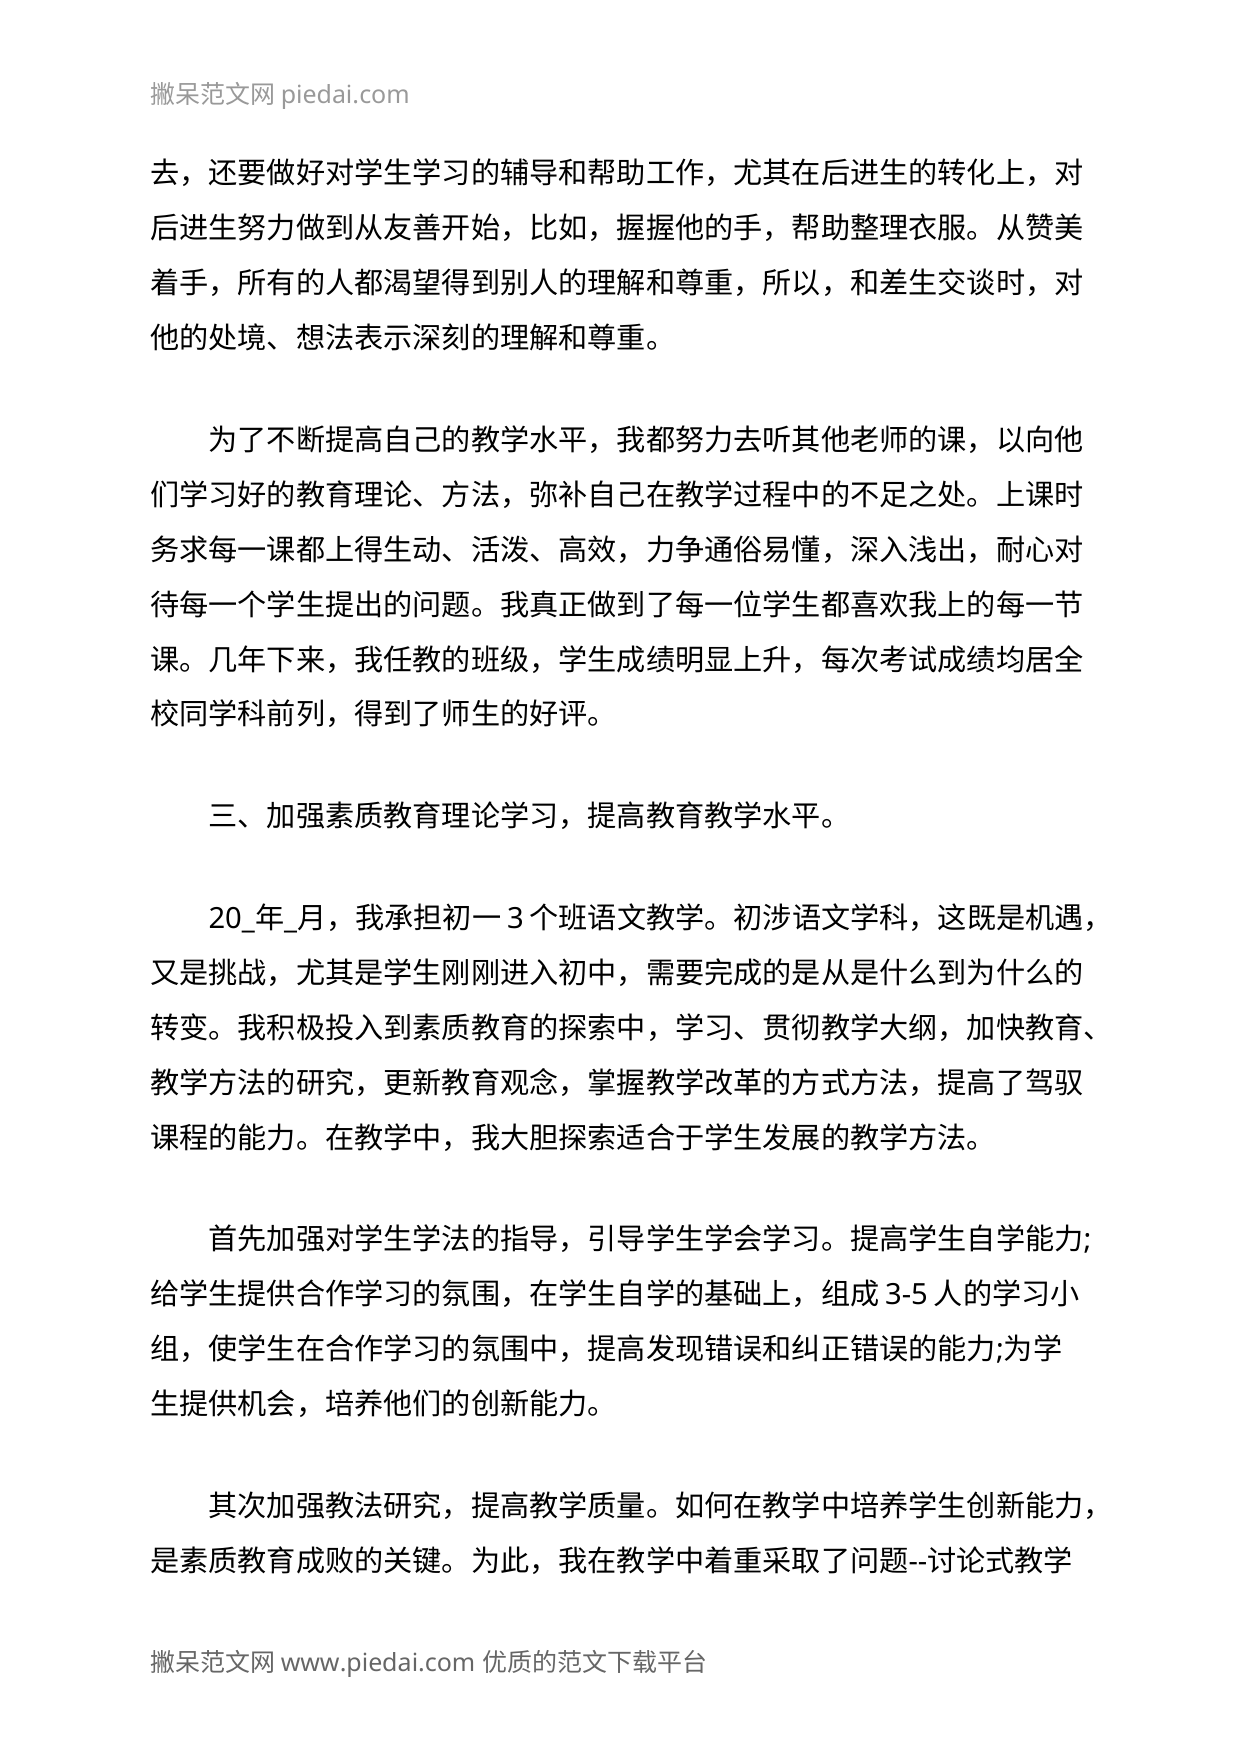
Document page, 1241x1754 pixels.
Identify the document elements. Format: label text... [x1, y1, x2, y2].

text 首先加强对学生学法的指导，引导学生学会学习。提高学生自学能力;给学生提供合作学习的氛围，在学生自学的基础上，组成3-5人的学习小组，使学生在合作学习的氛围中，提高发现错误和纠正错误的能力;为学生提供机会，培养他们的创新能力。 [150, 1216, 1090, 1423]
text 20_年_月，我承担初一3个班语文教学。初涉语文学科，这既是机遇，又是挑战，尤其是学生刚刚进入初中，需要完成的是从是什么到为什么的转变。我积极投入到素质教育的探索中，学习、贯彻教学大纲，加快教育、教学方法的研究，更新教育观念，掌握教学改革的方式方法，提高了驾驭课程的能力。在教学中，我大胆探索适合于学生发展的教学方法。 [150, 894, 1090, 1156]
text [150, 150, 1090, 357]
text 为了不断提高自己的教学水平，我都努力去听其他老师的课，以向他们学习好的教育理论、方法，弥补自己在教学过程中的不足之处。上课时务求每一课都上得生动、活泼、高效，力争通俗易懂，深入浅出，耐心对待每一个学生提出的问题。我真正做到了每一位学生都喜欢我上的每一节课。几年下来，我任教的班级，学生成绩明显上升，每次考试成绩均居全校同学科前列，得到了师生的好评。 [150, 416, 1090, 733]
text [150, 1483, 1090, 1580]
text 三、加强素质教育理论学习，提高教育教学水平。 [150, 793, 1090, 835]
